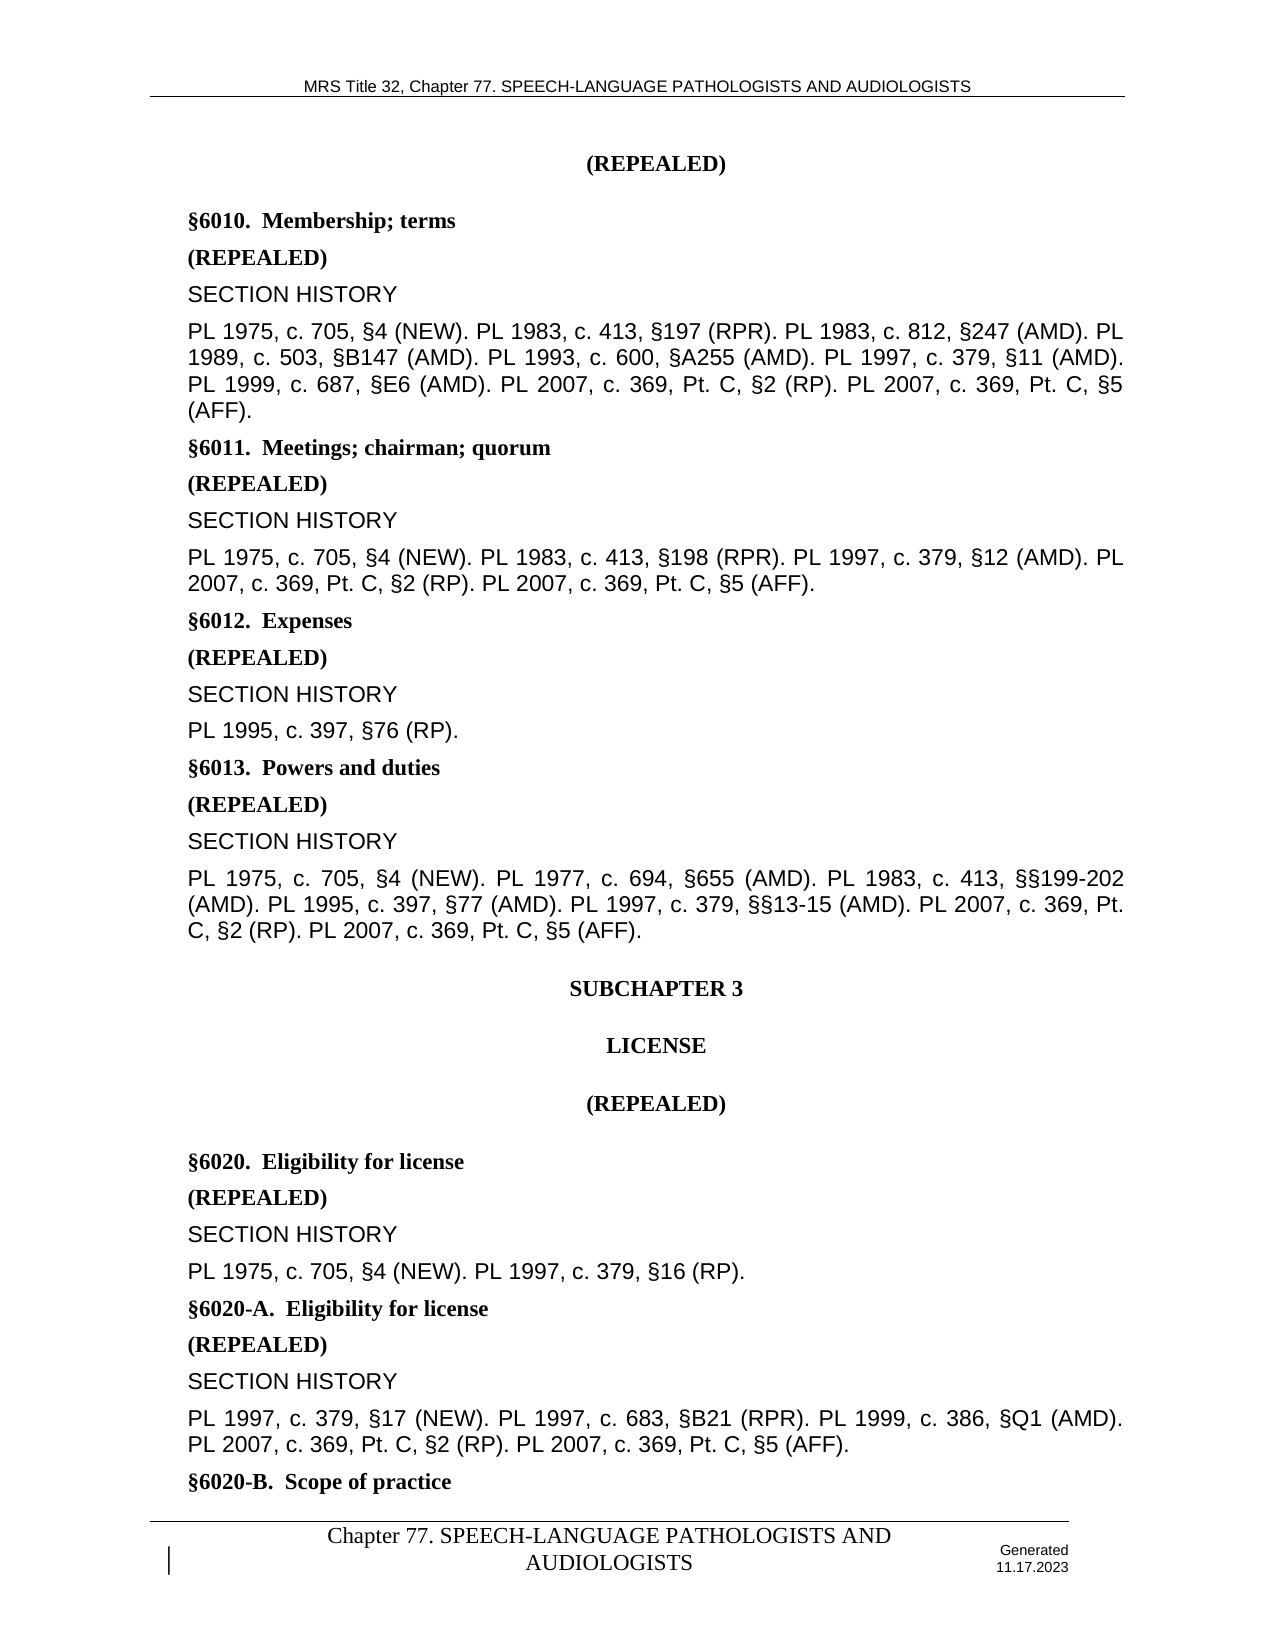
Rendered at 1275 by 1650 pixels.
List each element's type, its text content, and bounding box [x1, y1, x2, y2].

text (REPEALED) [187, 1090, 1125, 1116]
text §6012. Expenses [187, 607, 1125, 633]
text PL 1997, c. 379, §17 (NEW). PL 1997, c. 683, §B21 (RPR). PL 1999, c. 386, §Q1 (AMD). PL 2007, c. 369, Pt. C, §2 (RP). PL 2007, c. 369, Pt. C, §5 (AFF). [187, 1405, 1125, 1458]
text PL 1975, c. 705, §4 (NEW). PL 1977, c. 694, §655 (AMD). PL 1983, c. 413, §§199-202 (AMD). PL 1995, c. 397, §77 (AMD). PL 1997, c. 379, §§13-15 (AMD). PL 2007, c. 369, Pt. C, §2 (RP). PL 2007, c. 369, Pt. C, §5 (AFF). [187, 864, 1125, 944]
text §6020. Eligibility for license [187, 1148, 1125, 1174]
text (REPEALED) [187, 1184, 1125, 1211]
text PL 1975, c. 705, §4 (NEW). PL 1997, c. 379, §16 (RP). [187, 1258, 1125, 1284]
text §6020-B. Scope of practice [187, 1468, 1125, 1494]
text SECTION HISTORY [187, 507, 1125, 534]
text §6020-A. Eligibility for license [187, 1295, 1125, 1321]
text (REPEALED) [187, 471, 1125, 497]
text (REPEALED) [187, 244, 1125, 271]
text §6010. Membership; terms [187, 208, 1125, 234]
text SUBCHAPTER 3 [187, 975, 1125, 1001]
text PL 1995, c. 397, §76 (RP). [187, 717, 1125, 744]
text §6013. Powers and duties [187, 754, 1125, 781]
text PL 1975, c. 705, §4 (NEW). PL 1983, c. 413, §197 (RPR). PL 1983, c. 812, §247 (AMD). PL 1989, c. 503, §B147 (AMD). PL 1993, c. 600, §A255 (AMD). PL 1997, c. 379, §11 (AMD). PL 1999, c. 687, §E6 (AMD). PL 2007, c. 369, Pt. C, §2 (RP). PL 2007, c. 369, Pt. C, §5 (AFF). [187, 318, 1125, 423]
text SECTION HISTORY [187, 681, 1125, 707]
text PL 1975, c. 705, §4 (NEW). PL 1983, c. 413, §198 (RPR). PL 1997, c. 379, §12 (AMD). PL 2007, c. 369, Pt. C, §2 (RP). PL 2007, c. 369, Pt. C, §5 (AFF). [187, 544, 1125, 597]
text LICENSE [187, 1032, 1125, 1059]
text SECTION HISTORY [187, 1368, 1125, 1395]
text (REPEALED) [187, 644, 1125, 670]
text (REPEALED) [187, 791, 1125, 817]
text (REPEALED) [187, 1332, 1125, 1358]
text SECTION HISTORY [187, 281, 1125, 307]
text §6011. Meetings; chairman; quorum [187, 434, 1125, 460]
text SECTION HISTORY [187, 1221, 1125, 1248]
text (REPEALED) [187, 150, 1125, 176]
text SECTION HISTORY [187, 828, 1125, 854]
